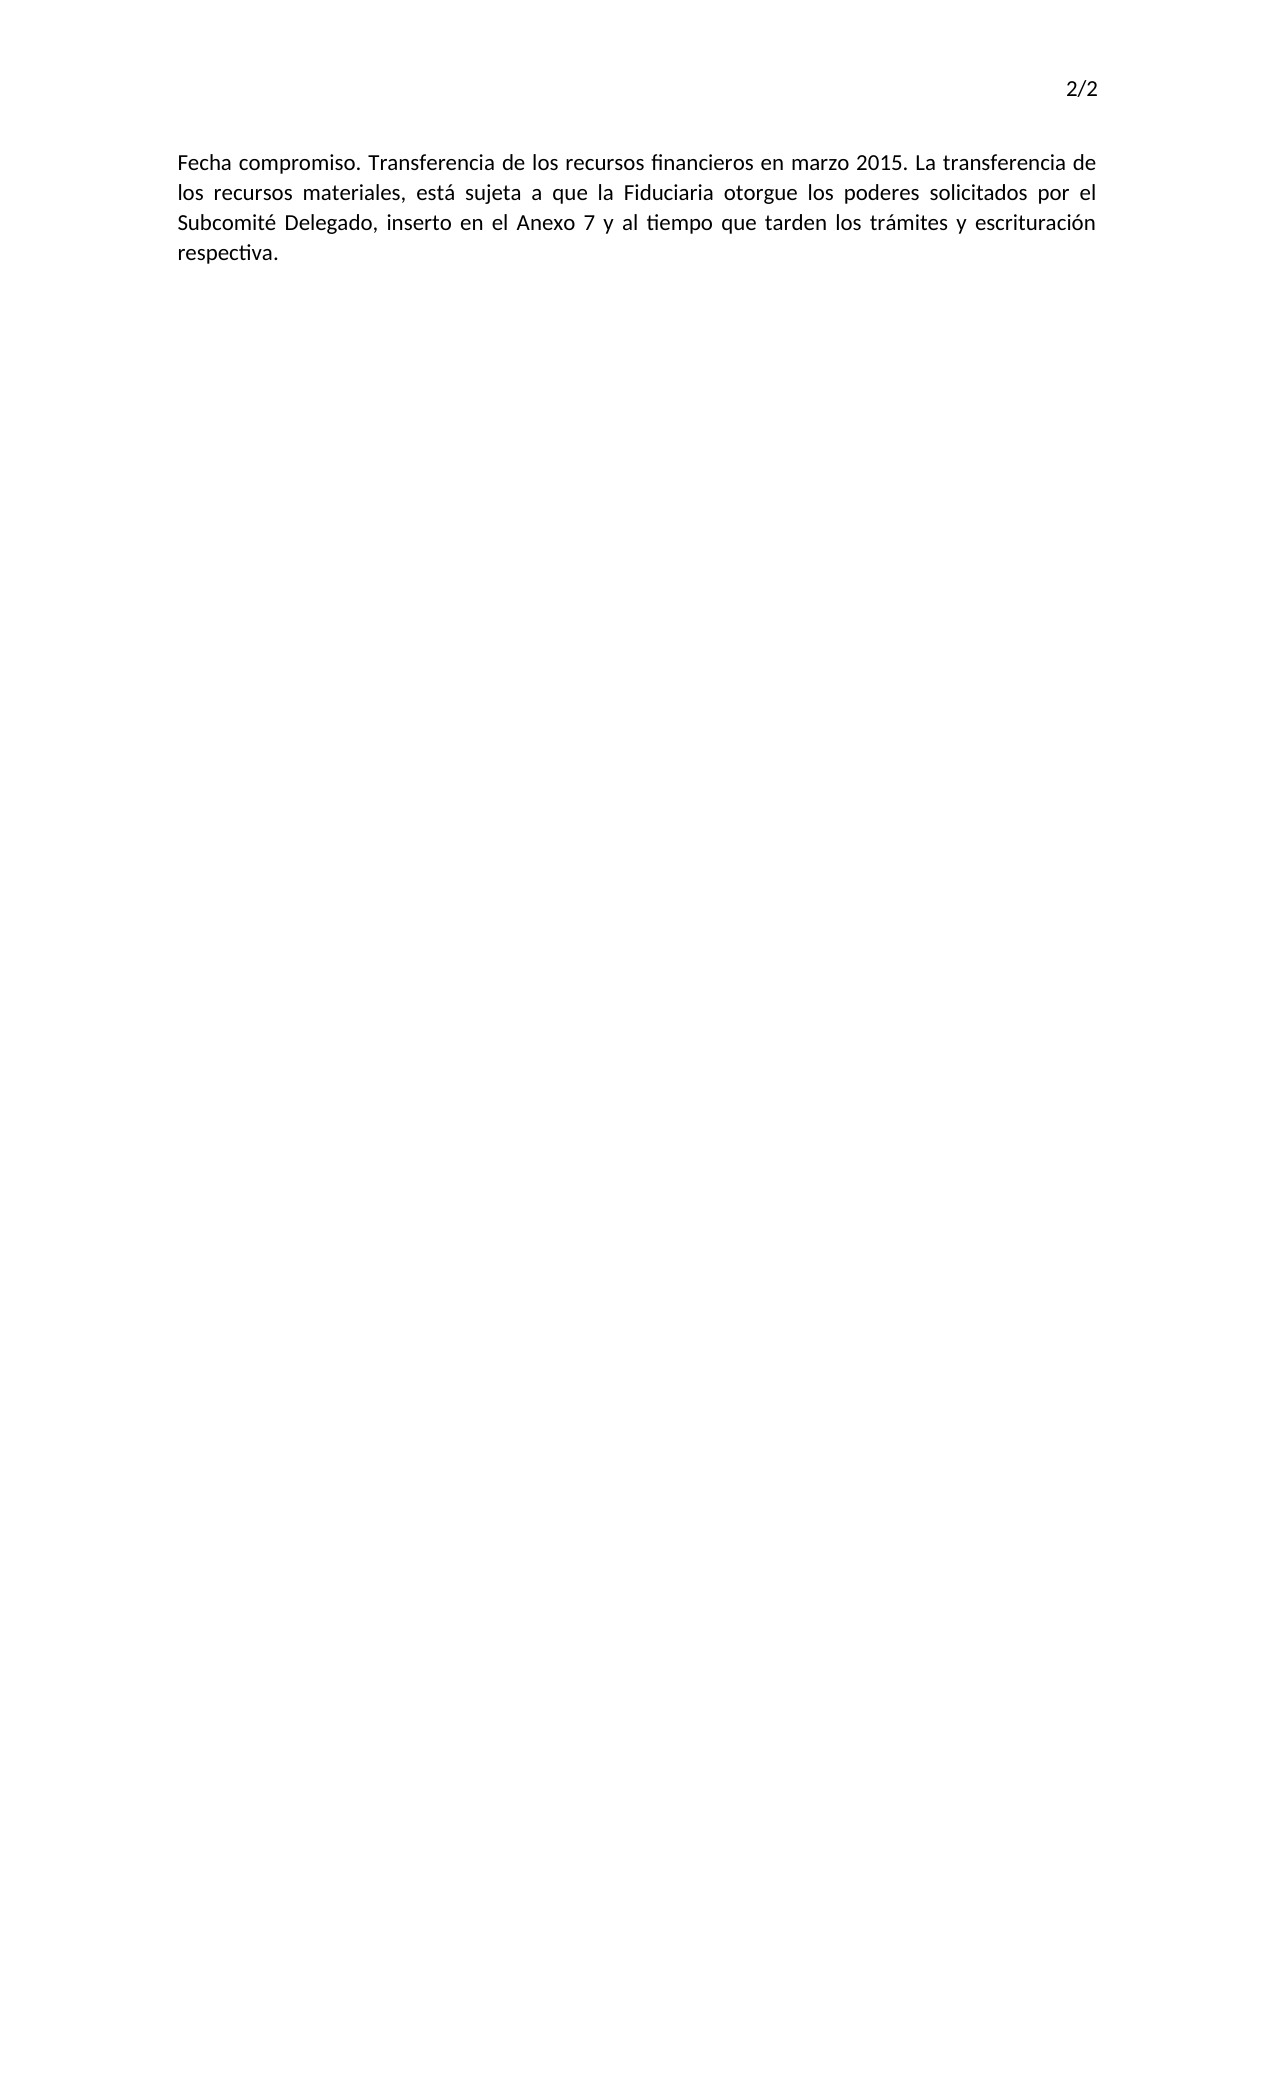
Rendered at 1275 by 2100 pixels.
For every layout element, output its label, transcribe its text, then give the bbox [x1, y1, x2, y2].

text Fecha compromiso. Transferencia de los recursos financieros en marzo 2015. La transferencia de los recursos materiales, está sujeta a que la Fiduciaria otorgue los poderes solicitados por el Subcomité Delegado, inserto en el Anexo 7 y al tiempo que tarden los trámites y escrituración respectiva. [177, 148, 1098, 266]
